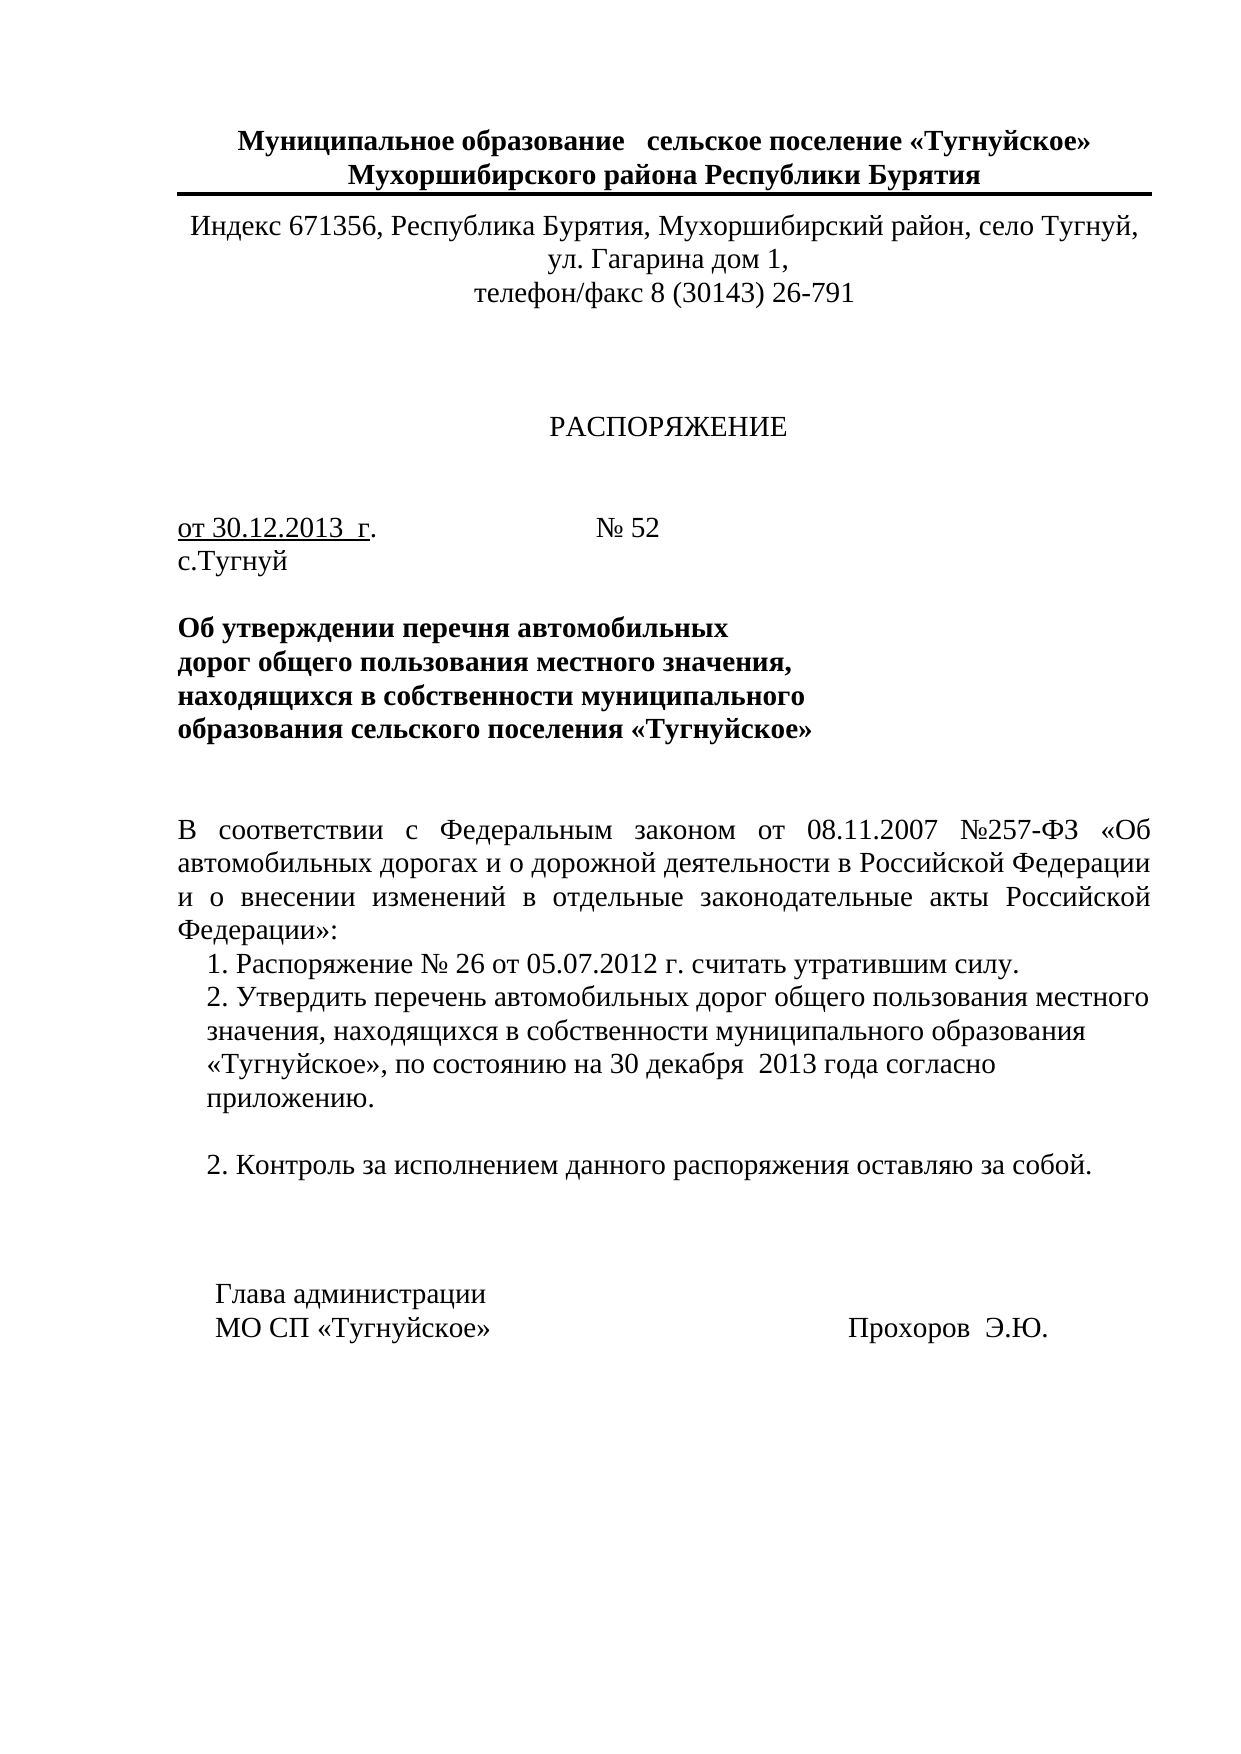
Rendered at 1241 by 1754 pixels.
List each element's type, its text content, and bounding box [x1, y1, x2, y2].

text значения, находящихся в собственности муниципального образования [177, 1013, 1152, 1047]
text МО СП «Тугнуйское» Прохоров Э.Ю. [215, 1310, 1152, 1344]
text Об утверждении перечня автомобильных [177, 611, 1152, 644]
text с.Тугнуй [177, 543, 1152, 577]
text РАСПОРЯЖЕНИЕ [177, 409, 1152, 443]
text Глава администрации [215, 1277, 1152, 1310]
text ул. Гагарина дом 1, [177, 242, 1152, 275]
text дорог общего пользования местного значения, [177, 644, 1152, 678]
text образования сельского поселения «Тугнуйское» [177, 711, 1152, 745]
text «Тугнуйское», по состоянию на 30 декабря 2013 года согласно [177, 1047, 1152, 1080]
text находящихся в собственности муниципального [177, 678, 1152, 711]
text 2. Контроль за исполнением данного распоряжения оставляю за собой. [177, 1147, 1152, 1181]
text от 30.12.2013 г. № 52 [177, 510, 1152, 543]
text Индекс 671356, Республика Бурятия, Мухоршибирский район, село Тугнуй, [177, 208, 1152, 242]
text В соответствии с Федеральным законом от 08.11.2007 №257-ФЗ «Об автомобильных дорогах и о дорожной деятельности в Российской Федерации и о внесении изменений в отдельные законодательные акты Российской Федерации»: [177, 812, 1152, 946]
text приложению. [177, 1080, 1152, 1114]
text Мухоршибирского района Республики Бурятия [177, 157, 1152, 192]
text Муниципальное образование сельское поселение «Тугнуйское» [177, 123, 1152, 157]
text 2. Утвердить перечень автомобильных дорог общего пользования местного [177, 979, 1152, 1013]
text телефон/факс 8 (30143) 26-791 [177, 275, 1152, 309]
text 1. Распоряжение № 26 от 05.07.2012 г. считать утратившим силу. [177, 946, 1152, 979]
